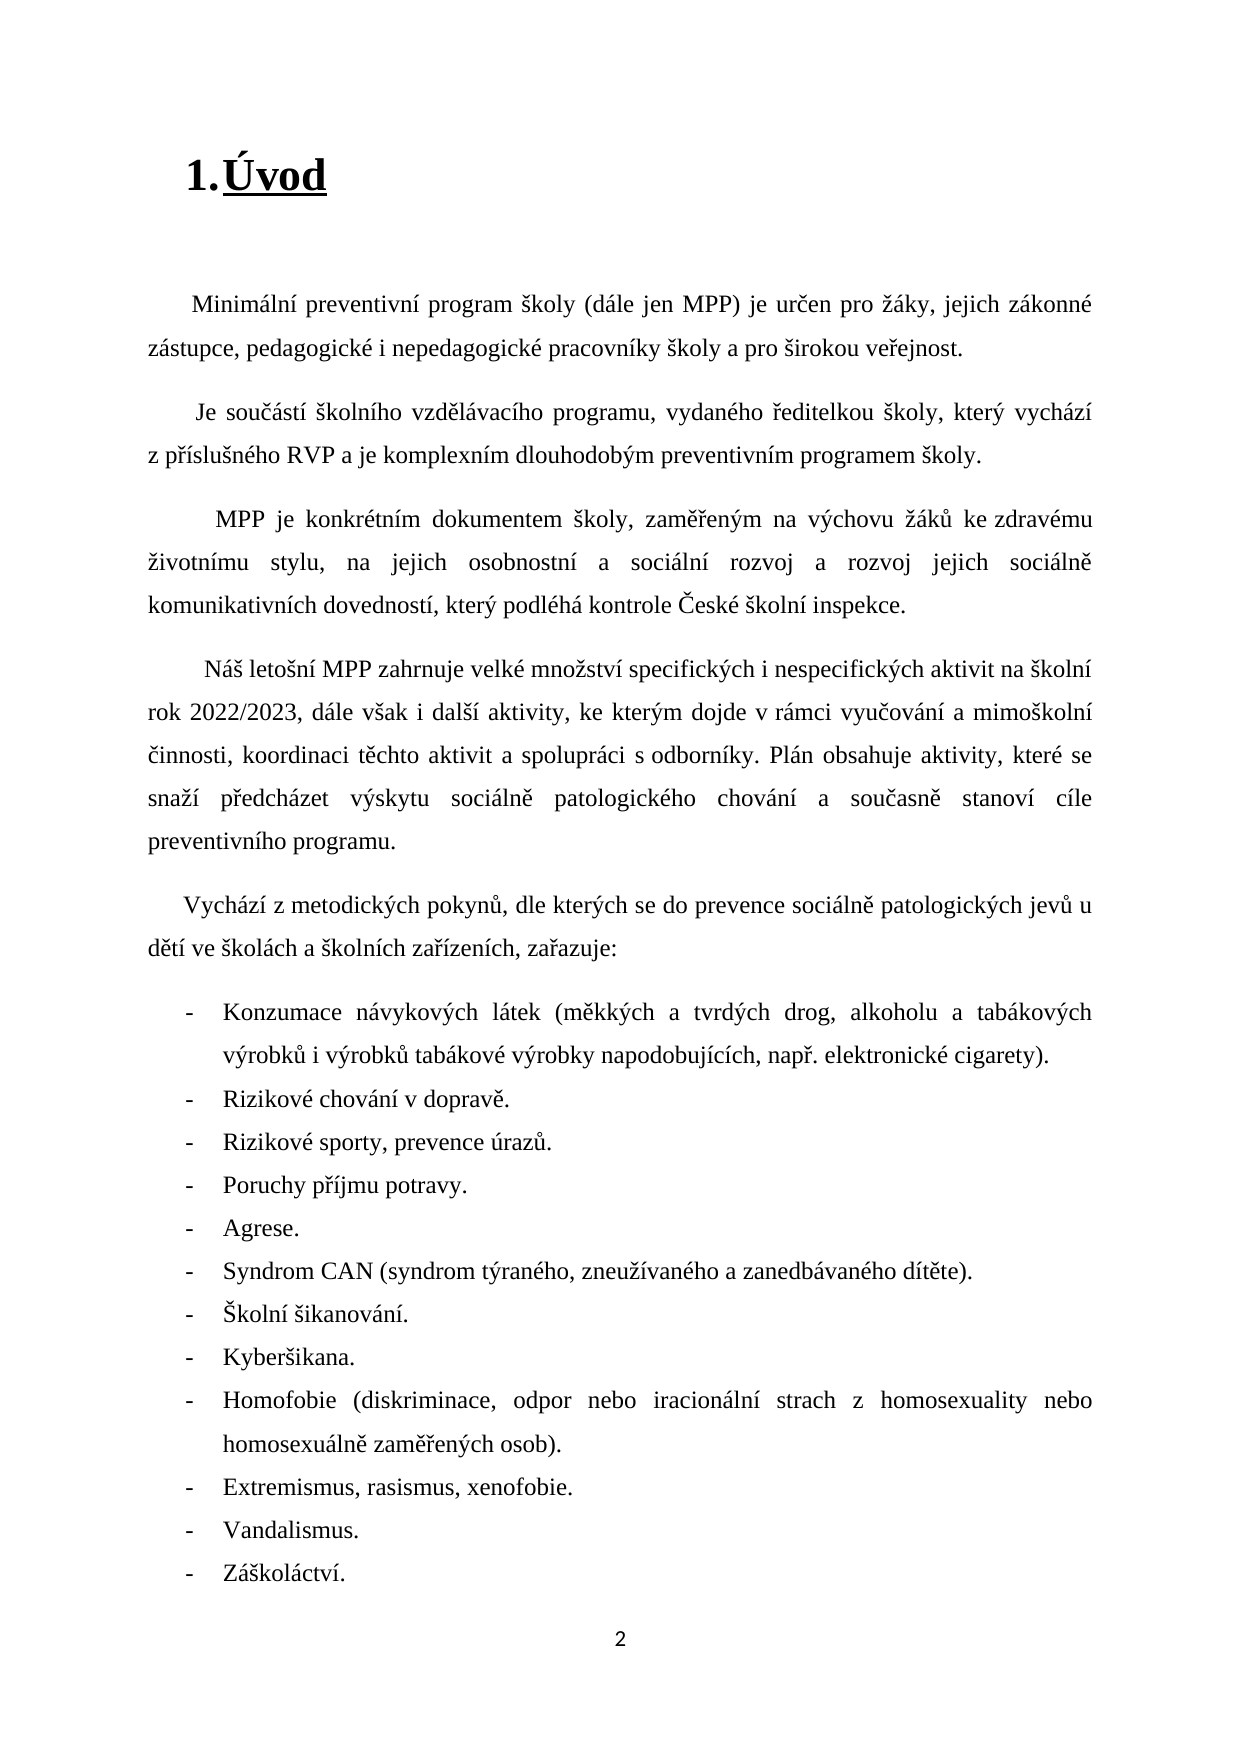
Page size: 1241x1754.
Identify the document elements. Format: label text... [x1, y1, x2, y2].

text Je součástí školního vzdělávacího programu, vydaného ředitelkou školy, který vychází z příslušného RVP a je komplexním dlouhodobým preventivním programem školy. [148, 397, 1093, 468]
list Homofobie (diskriminace, odpor nebo iracionální strach z homosexuality nebo homosexuálně zaměřených osob). [185, 1386, 1093, 1457]
list Extremismus, rasismus, xenofobie. [185, 1472, 1093, 1501]
text Vychází z metodických pokynů, dle kterých se do prevence sociálně patologických jevů u dětí ve školách a školních zařízeních, zařazuje: [148, 890, 1093, 962]
text Náš letošní MPP zahrnuje velké množství specifických i nespecifických aktivit na školní rok 2022/2023, dále však i další aktivity, ke kterým dojde v rámci vyučování a mimoškolní činnosti, koordinaci těchto aktivit a spolupráci s odborníky. Plán obsahuje aktivity, které se snaží předcházet výskytu sociálně patologického chování a současně stanoví cíle preventivního programu. [148, 654, 1093, 855]
text Úvod [185, 148, 1093, 200]
list Vandalismus. [185, 1515, 1093, 1544]
list Rizikové chování v dopravě. [185, 1084, 1093, 1112]
list Kyberšikana. [185, 1342, 1093, 1371]
list Syndrom CAN (syndrom týraného, zneužívaného a zanedbávaného dítěte). [185, 1256, 1093, 1285]
text MPP je konkrétním dokumentem školy, zaměřeným na výchovu žáků ke zdravému životnímu stylu, na jejich osobnostní a sociální rozvoj a rozvoj jejich sociálně komunikativních dovedností, který podléhá kontrole České školní inspekce. [148, 504, 1093, 619]
list Školní šikanování. [185, 1299, 1093, 1328]
list Poruchy příjmu potravy. [185, 1170, 1093, 1199]
text Minimální preventivní program školy (dále jen MPP) je určen pro žáky, jejich zákonné zástupce, pedagogické i nepedagogické pracovníky školy a pro širokou veřejnost. [148, 289, 1093, 361]
list Rizikové sporty, prevence úrazů. [185, 1127, 1093, 1156]
list Konzumace návykových látek (měkkých a tvrdých drog, alkoholu a tabákových výrobků i výrobků tabákové výrobky napodobujících, např. elektronické cigarety). [185, 997, 1093, 1069]
list Agrese. [185, 1213, 1093, 1242]
list Záškoláctví. [185, 1558, 1093, 1587]
